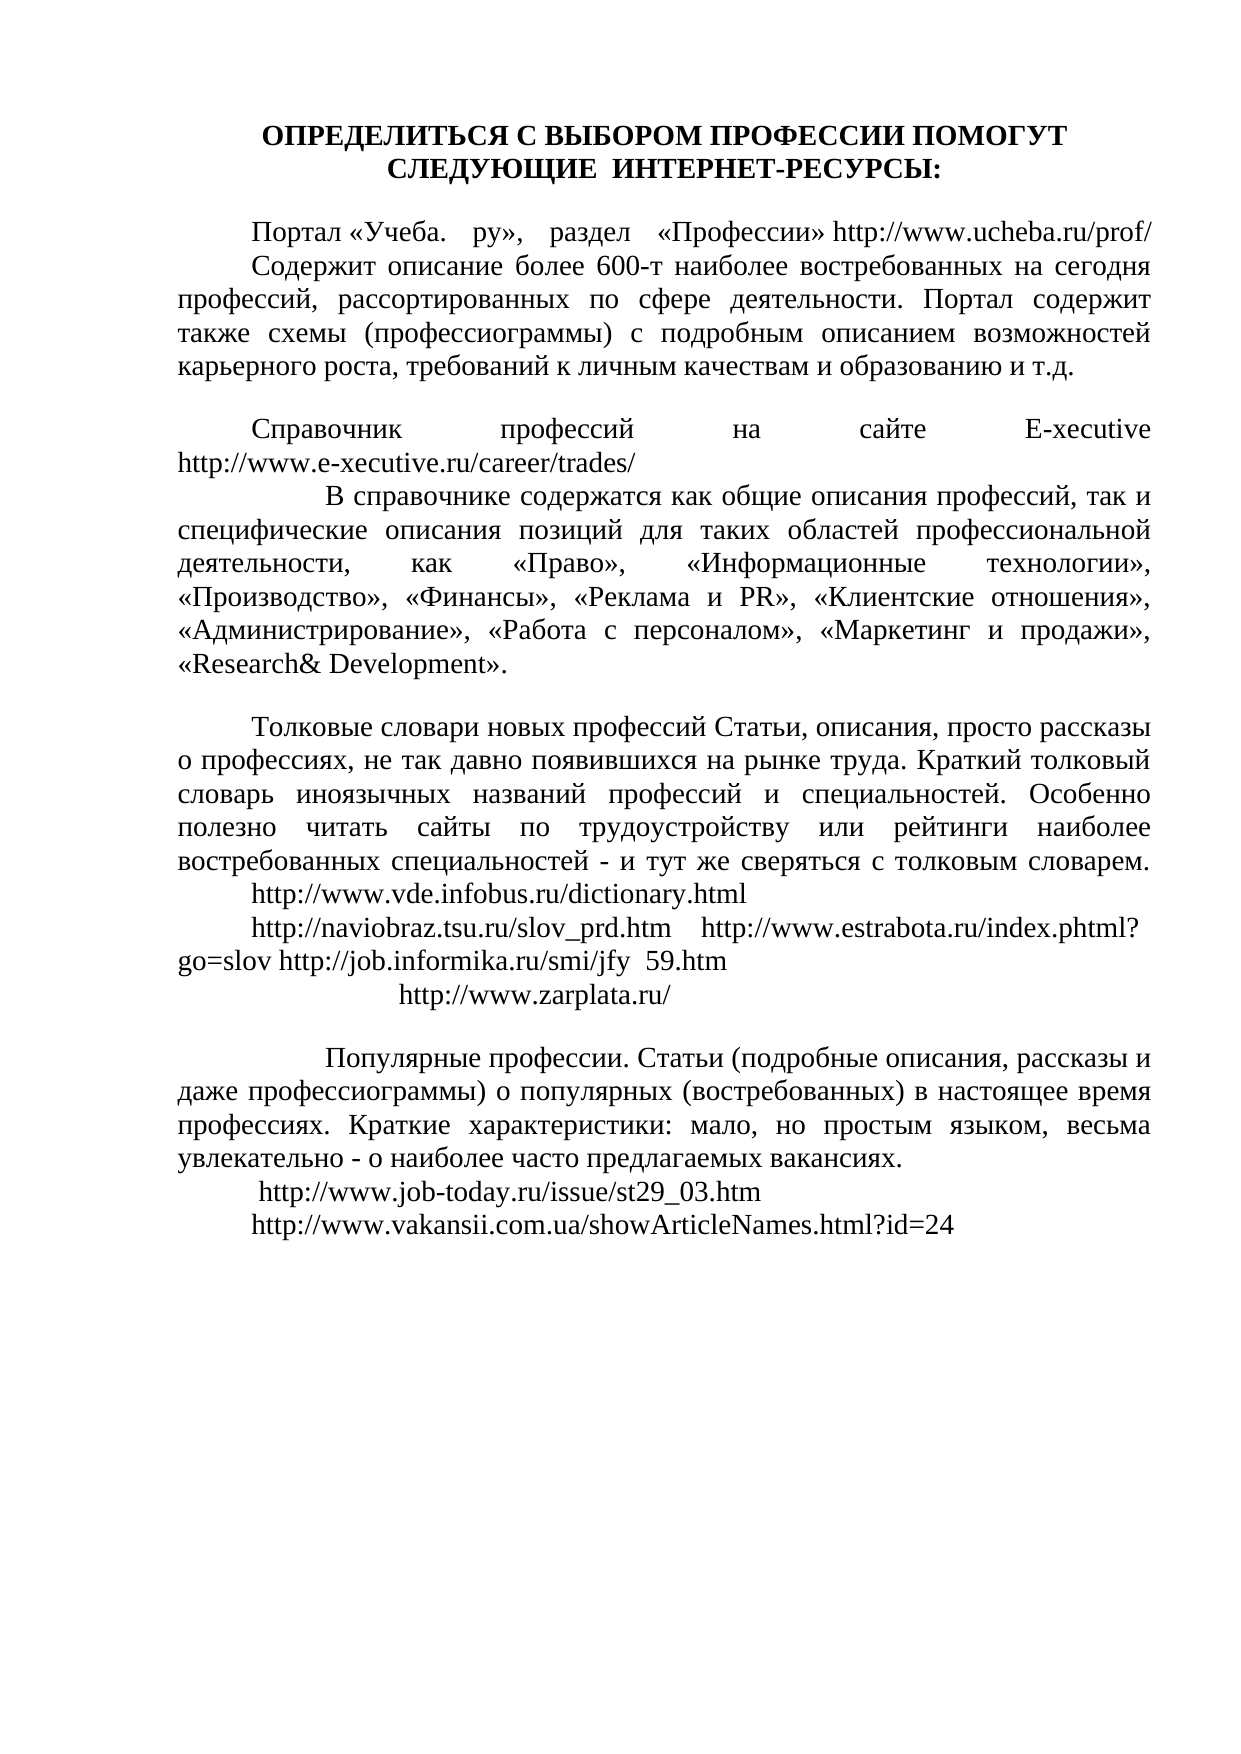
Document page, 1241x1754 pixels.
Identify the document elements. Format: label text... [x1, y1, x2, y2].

text Портал «Учеба. ру», раздел «Профессии» http://www.ucheba.ru/prof/ Содержит описание более 600-т наиболее востребованных на сегодня профессий, рассортированных по сфере деятельности. Портал содержит также схемы (профессиограммы) с подробным описанием возможностей карьерного роста, требований к личным качествам и образованию и т.д. [177, 214, 1152, 382]
text Популярные профессии. Статьи (подробные описания, рассказы и даже профессиограммы) о популярных (востребованных) в настоящее время профессиях. Краткие характеристики: мало, но простым языком, весьма увлекательно - о наиболее часто предлагаемых вакансиях. http://www.job-today.ru/issue/st29_03.htm http://www.vakansii.com.ua/showArticleNames.html?id=24 [177, 1040, 1152, 1241]
text ОПРЕДЕЛИТЬСЯ С ВЫБОРОМ ПРОФЕССИИ ПОМОГУТ СЛЕДУЮЩИЕ ИНТЕРНЕТ-РЕСУРСЫ: [177, 118, 1152, 185]
text Справочник профессий на сайте E-xecutive http://www.e-xecutive.ru/career/trades/ В справочнике содержатся как общие описания профессий, так и специфические описания позиций для таких областей профессиональной деятельности, как «Право», «Информационные технологии», «Производство», «Финансы», «Реклама и PR», «Клиентские отношения», «Администрирование», «Работа с персоналом», «Маркетинг и продажи», «Research& Development». [177, 411, 1152, 679]
text Толковые словари новых профессий Статьи, описания, просто рассказы о профессиях, не так давно появившихся на рынке труда. Краткий толковый словарь иноязычных названий профессий и специальностей. Особенно полезно читать сайты по трудоустройству или рейтинги наиболее востребованных специальностей - и тут же сверяться с толковым словарем. http://www.vde.infobus.ru/dictionary.html http://naviobraz.tsu.ru/slov_prd.htm http://www.estrabota.ru/index.phtml?go=slov http://job.informika.ru/smi/jfy 59.htm http://www.zarplata.ru/ [177, 709, 1152, 1011]
